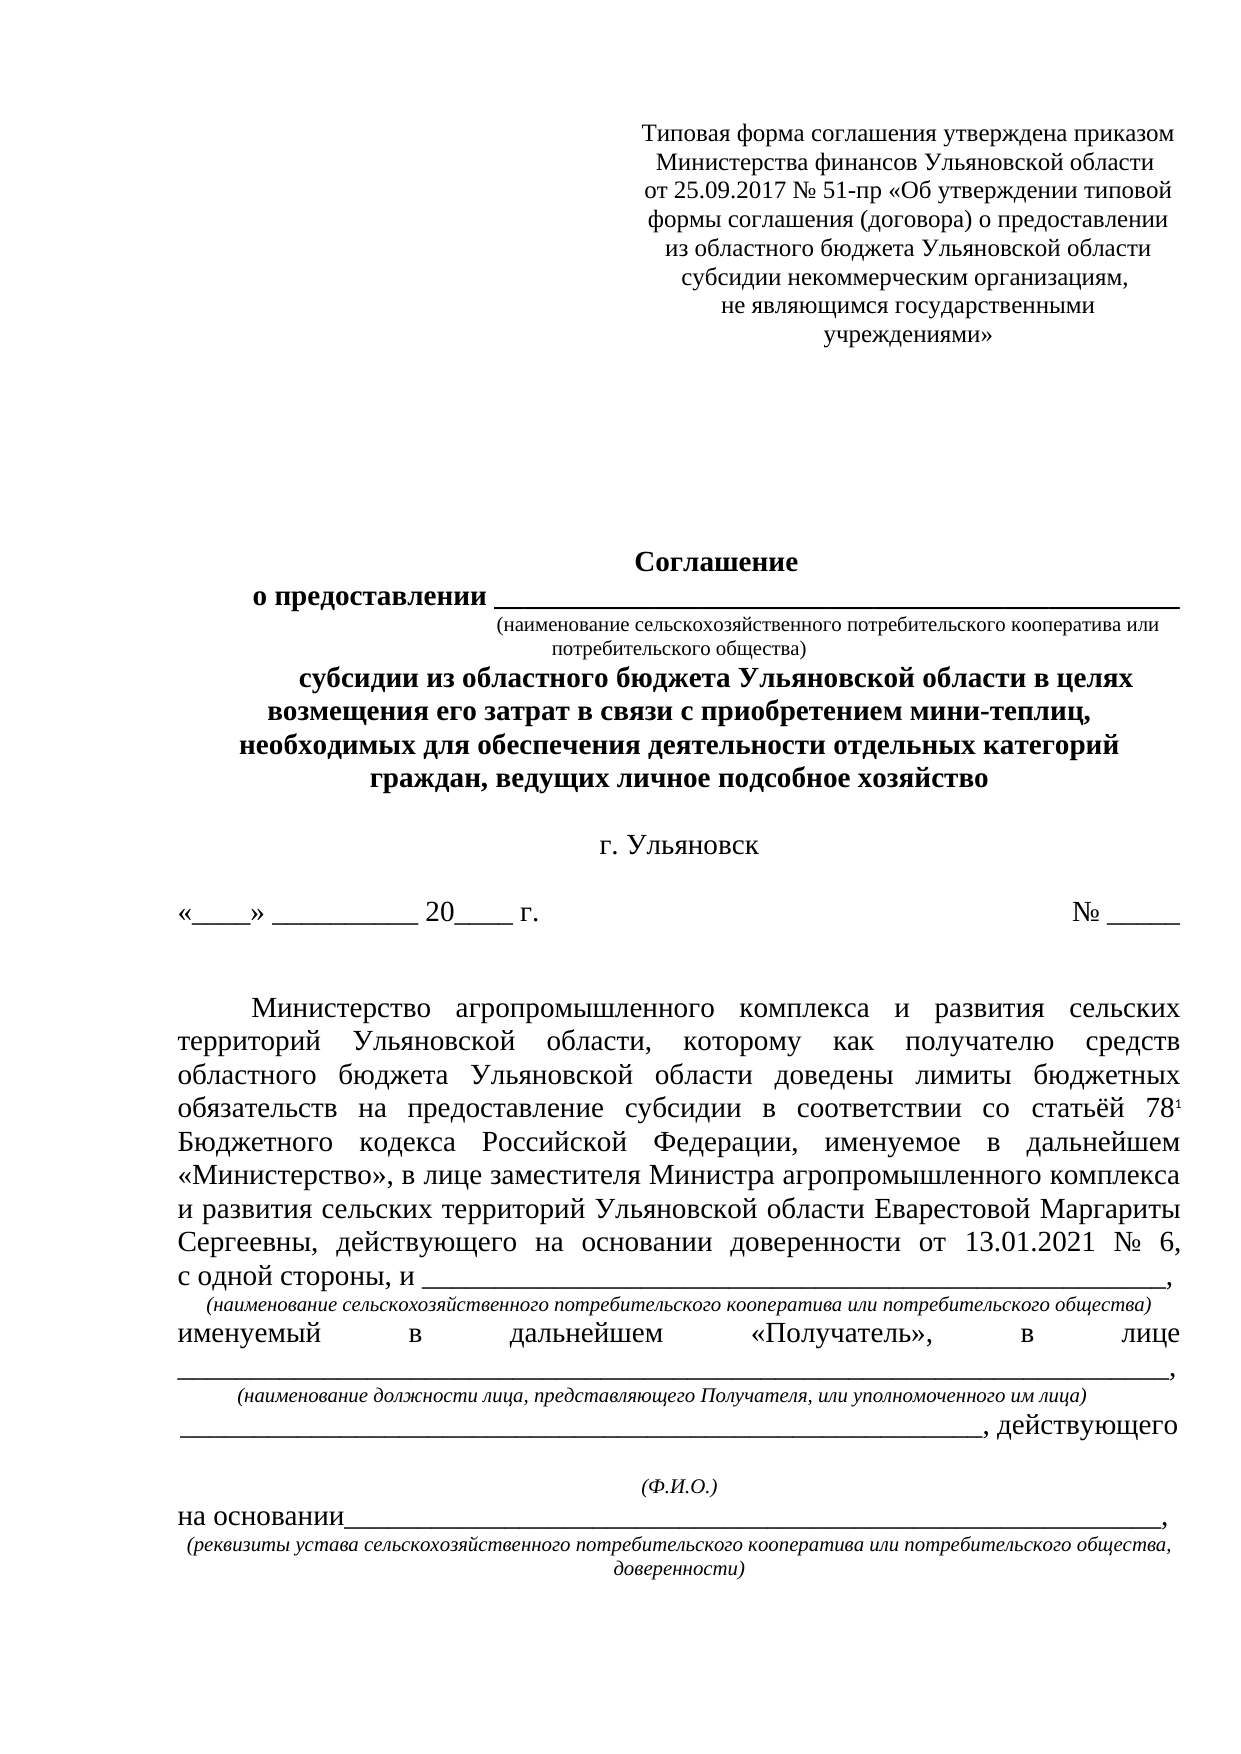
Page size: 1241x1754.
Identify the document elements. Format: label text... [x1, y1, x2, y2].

text «____» __________ 20____ г. № _____ [177, 894, 1181, 928]
text (наименование сельскохозяйственного потребительского кооператива или потребительского общества) [177, 1292, 1181, 1316]
text о предоставлении _______________________________________________ [177, 578, 1181, 612]
text Соглашение [177, 544, 1181, 578]
text (наименование сельскохозяйственного потребительского кооператива или потребительского общества) [177, 612, 1181, 660]
text Министерство агропромышленного комплекса и развития сельских территорий Ульяновской области, которому как получателю средств областного бюджета Ульяновской области доведены лимиты бюджетных обязательств на предоставление субсидии в соответствии со статьёй 781 Бюджетного кодекса Российской Федерации, именуемое в дальнейшем «Министерство», в лице заместителя Министра агропромышленного комплекса и развития сельских территорий Ульяновской области Еварестовой Маргариты Сергеевны, действующего на основании доверенности от 13.01.2021 № 6, с одной стороны, и ___________________________________________________, [177, 990, 1181, 1292]
text (наименование должности лица, представляющего Получателя, или уполномоченного им лица) _______________________________________________________, действующего (Ф.И.О.) [177, 1383, 1181, 1498]
table_header Типовая форма соглашения утверждена приказом Министерства финансов Ульяновской области от 25.09.2017 № 51-пр «Об утверждении типовой формы соглашения (договора) о предоставлении из областного бюджета Ульяновской области субсидии некоммерческим организациям, не являющимся государственными учреждениями» [624, 118, 1192, 377]
text г. Ульяновск [177, 827, 1181, 861]
text субсидии из областного бюджета Ульяновской области в целях возмещения его затрат в связи с приобретением мини-теплиц, необходимых для обеспечения деятельности отдельных категорий граждан, ведущих личное подсобное хозяйство [177, 660, 1181, 794]
text на основании________________________________________________________, [177, 1498, 1181, 1531]
text (реквизиты устава сельскохозяйственного потребительского кооператива или потребительского общества, доверенности) [177, 1531, 1181, 1579]
text именуемый в дальнейшем «Получатель», в лице ____________________________________________________________________, [177, 1316, 1181, 1383]
